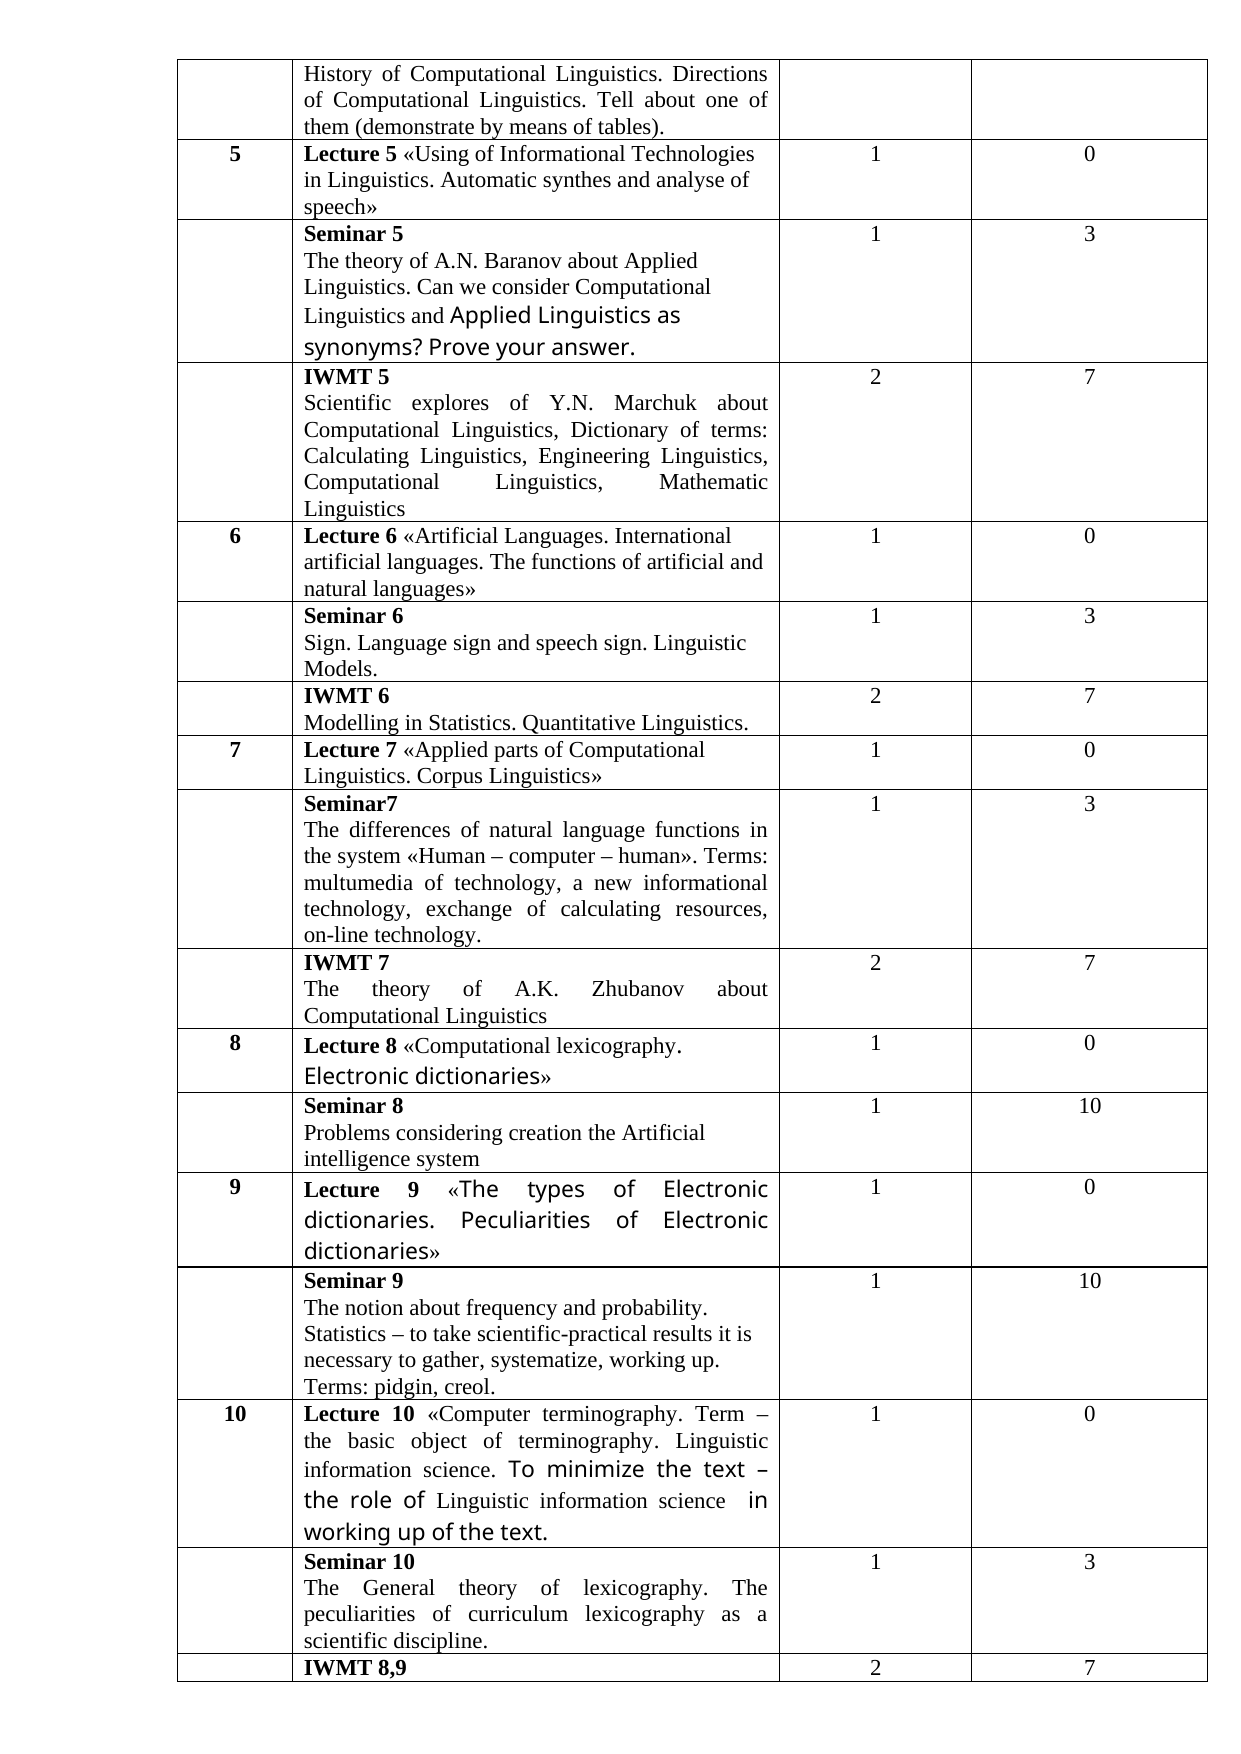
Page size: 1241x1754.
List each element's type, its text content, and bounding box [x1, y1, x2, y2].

table_cell 0 [972, 1029, 1207, 1092]
table_cell 3 [972, 220, 1207, 362]
table_cell 7 [972, 60, 1207, 139]
table_cell 0 [972, 1173, 1207, 1266]
table_cell IWMT 5 Scientific explores of Y.N. Marchuk about Computational Linguistics, Dictionary of terms: Calculating Linguistics, Engineering Linguistics, Computational Linguistics, Mathematic Linguistics [293, 363, 779, 521]
table_cell [178, 790, 292, 948]
table_cell [178, 1548, 292, 1653]
table_cell 8 [178, 1029, 292, 1092]
table_cell 1 [780, 1029, 971, 1092]
table_cell [178, 60, 292, 139]
table_cell [178, 1654, 292, 1681]
table_cell 1 [780, 1268, 971, 1399]
table_cell 7 [972, 949, 1207, 1028]
table_cell Lecture 8 «Computational lexicography. Electronic dictionaries» [293, 1029, 779, 1092]
table_cell [178, 220, 292, 362]
table_cell 1 [780, 602, 971, 681]
table_cell 0 [972, 522, 1207, 601]
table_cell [293, 1654, 779, 1681]
table_cell 2 [780, 60, 971, 139]
table_cell 5 [178, 140, 292, 219]
table_cell 0 [972, 736, 1207, 789]
table_cell [178, 682, 292, 735]
table_cell 3 [972, 790, 1207, 948]
table_cell [178, 949, 292, 1028]
table_cell 7 [972, 363, 1207, 521]
table_cell 10 [972, 1093, 1207, 1172]
table_cell [178, 602, 292, 681]
table_cell [178, 363, 292, 521]
table_cell 1 [780, 1400, 971, 1547]
table_cell 1 [780, 1093, 971, 1172]
table_cell Lecture 7 «Applied parts of Computational Linguistics. Corpus Linguistics» [293, 736, 779, 789]
table_cell 1 [780, 1548, 971, 1653]
table_cell 10 [178, 1400, 292, 1547]
table_cell Lecture 9 «The types of Electronic dictionaries. Peculiarities of Electronic dictionaries» [293, 1173, 779, 1266]
table_cell 1 [780, 736, 971, 789]
table_cell 1 [780, 220, 971, 362]
table_cell 3 [972, 602, 1207, 681]
table_cell 0 [972, 140, 1207, 219]
table_cell Lecture 6 «Artificial Languages. International artificial languages. The functions of artificial and natural languages» [293, 522, 779, 601]
table_cell 1 [780, 1173, 971, 1266]
table_cell 1 [780, 790, 971, 948]
table_cell 6 [178, 522, 292, 601]
table_cell 1 [780, 140, 971, 219]
table_cell 2 [780, 682, 971, 735]
table_cell [178, 1093, 292, 1172]
table_cell Seminar 9 The notion about frequency and probability. Statistics – to take scientific-practical results it is necessary to gather, systematize, working up. Terms: pidgin, creol. [293, 1268, 779, 1399]
table_cell 7 [972, 682, 1207, 735]
table_cell IWMT 6 Modelling in Statistics. Quantitative Linguistics. [293, 682, 779, 735]
table_cell 7 [178, 736, 292, 789]
table_cell IWMT 7 The theory of A.K. Zhubanov about Computational Linguistics [293, 949, 779, 1028]
table_cell 1 [780, 522, 971, 601]
table_cell 0 [972, 1400, 1207, 1547]
table_cell Seminar 6 Sign. Language sign and speech sign. Linguistic Models. [293, 602, 779, 681]
table_cell 2 [780, 1654, 971, 1681]
table_cell Seminar 10 The General theory of lexicography. The peculiarities of curriculum lexicography as a scientific discipline. [293, 1548, 779, 1653]
table_cell Lecture 5 «Using of Informational Technologies in Linguistics. Automatic synthes and analyse of speech» [293, 140, 779, 219]
table_cell [178, 1268, 292, 1399]
table_cell 10 [972, 1268, 1207, 1399]
table_cell Seminar 8 Problems considering creation the Artificial intelligence system [293, 1093, 779, 1172]
table_cell 9 [178, 1173, 292, 1266]
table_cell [293, 60, 779, 139]
table_cell 3 [972, 1548, 1207, 1653]
table_cell Seminar 5 The theory of A.N. Baranov about Applied Linguistics. Can we consider Computational Linguistics and Applied Linguistics as synonyms? Prove your answer. [293, 220, 779, 362]
table_cell Seminar7 The differences of natural language functions in the system «Human – computer – human». Terms: multumedia of technology, a new informational technology, exchange of calculating resources, on-line technology. [293, 790, 779, 948]
table_cell 2 [780, 363, 971, 521]
table_cell 2 [780, 949, 971, 1028]
table_cell 7 [972, 1654, 1207, 1681]
table_cell Lecture 10 «Computer terminography. Term – the basic object of terminography. Linguistic information science. To minimize the text – the role of Linguistic information science in working up of the text. [293, 1400, 779, 1547]
